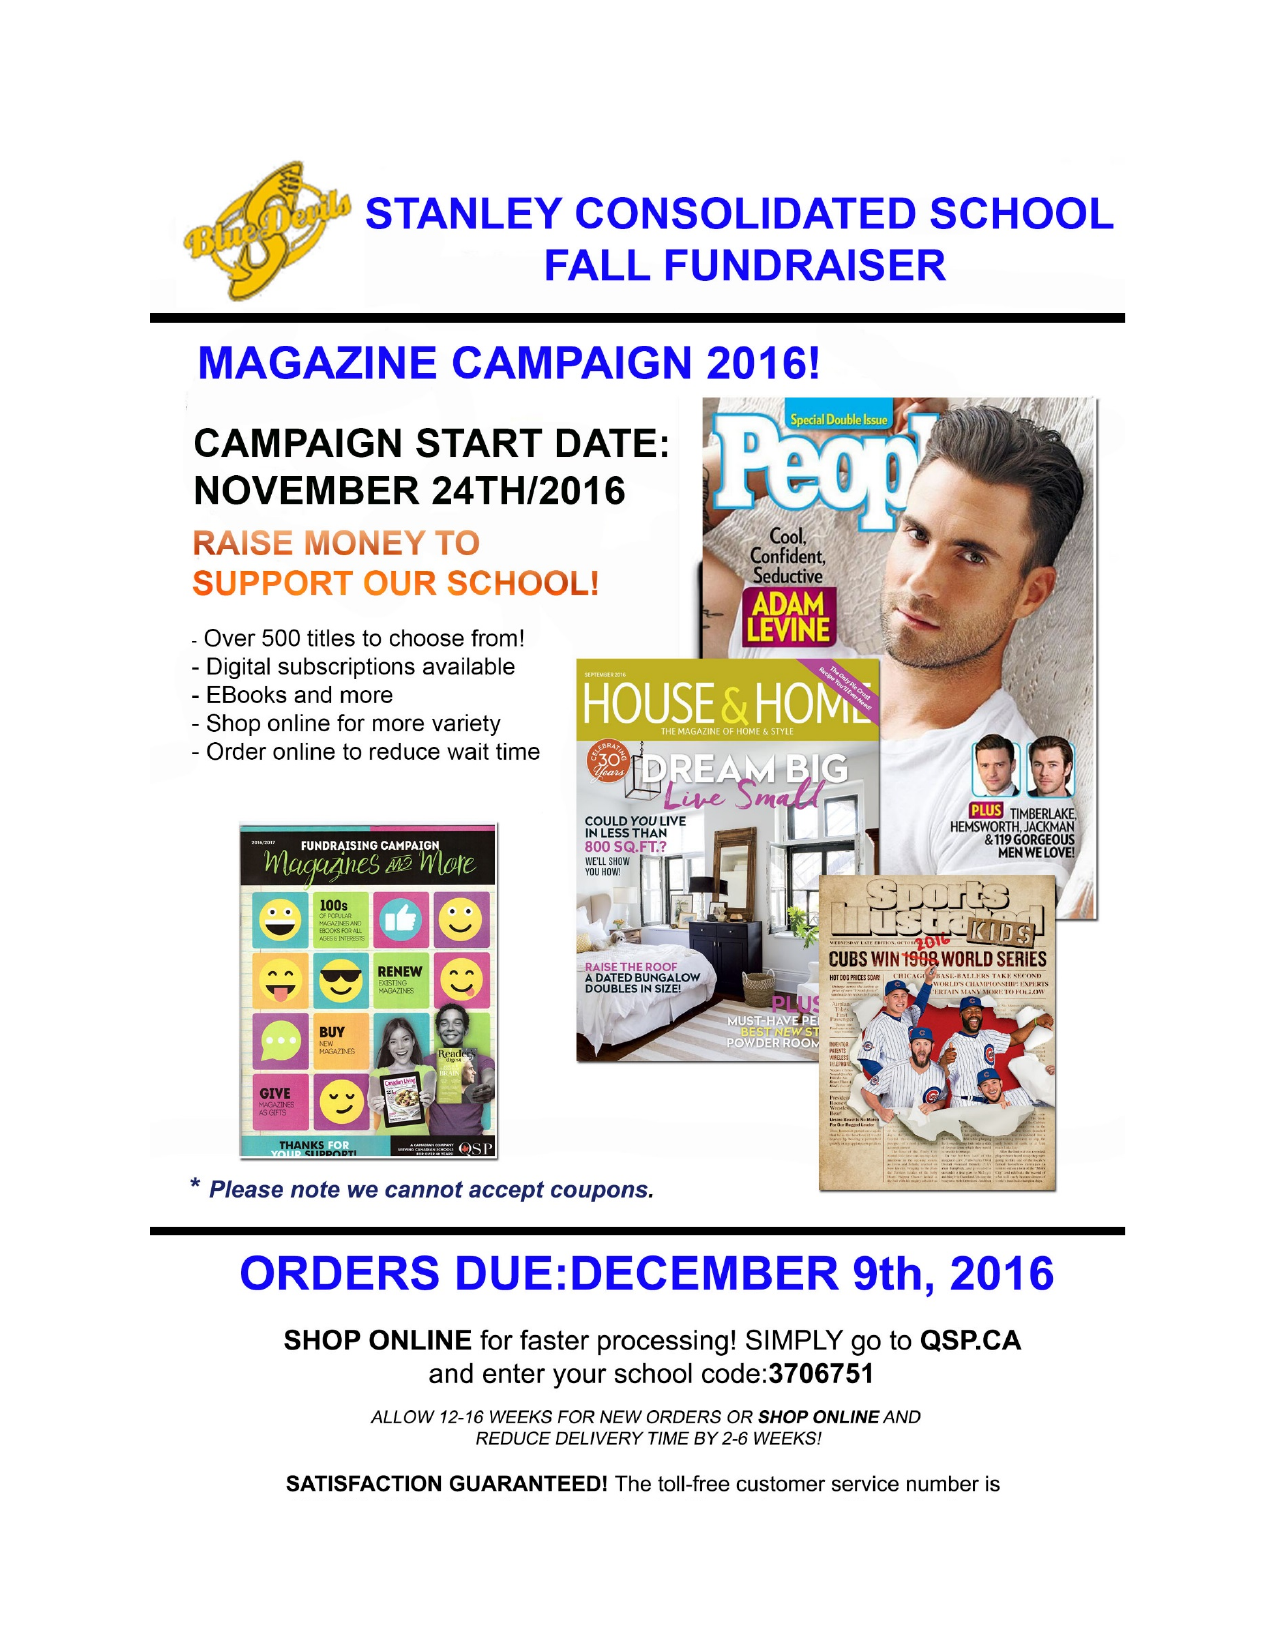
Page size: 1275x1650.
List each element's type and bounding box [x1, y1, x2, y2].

picture [150, 150, 1125, 1501]
